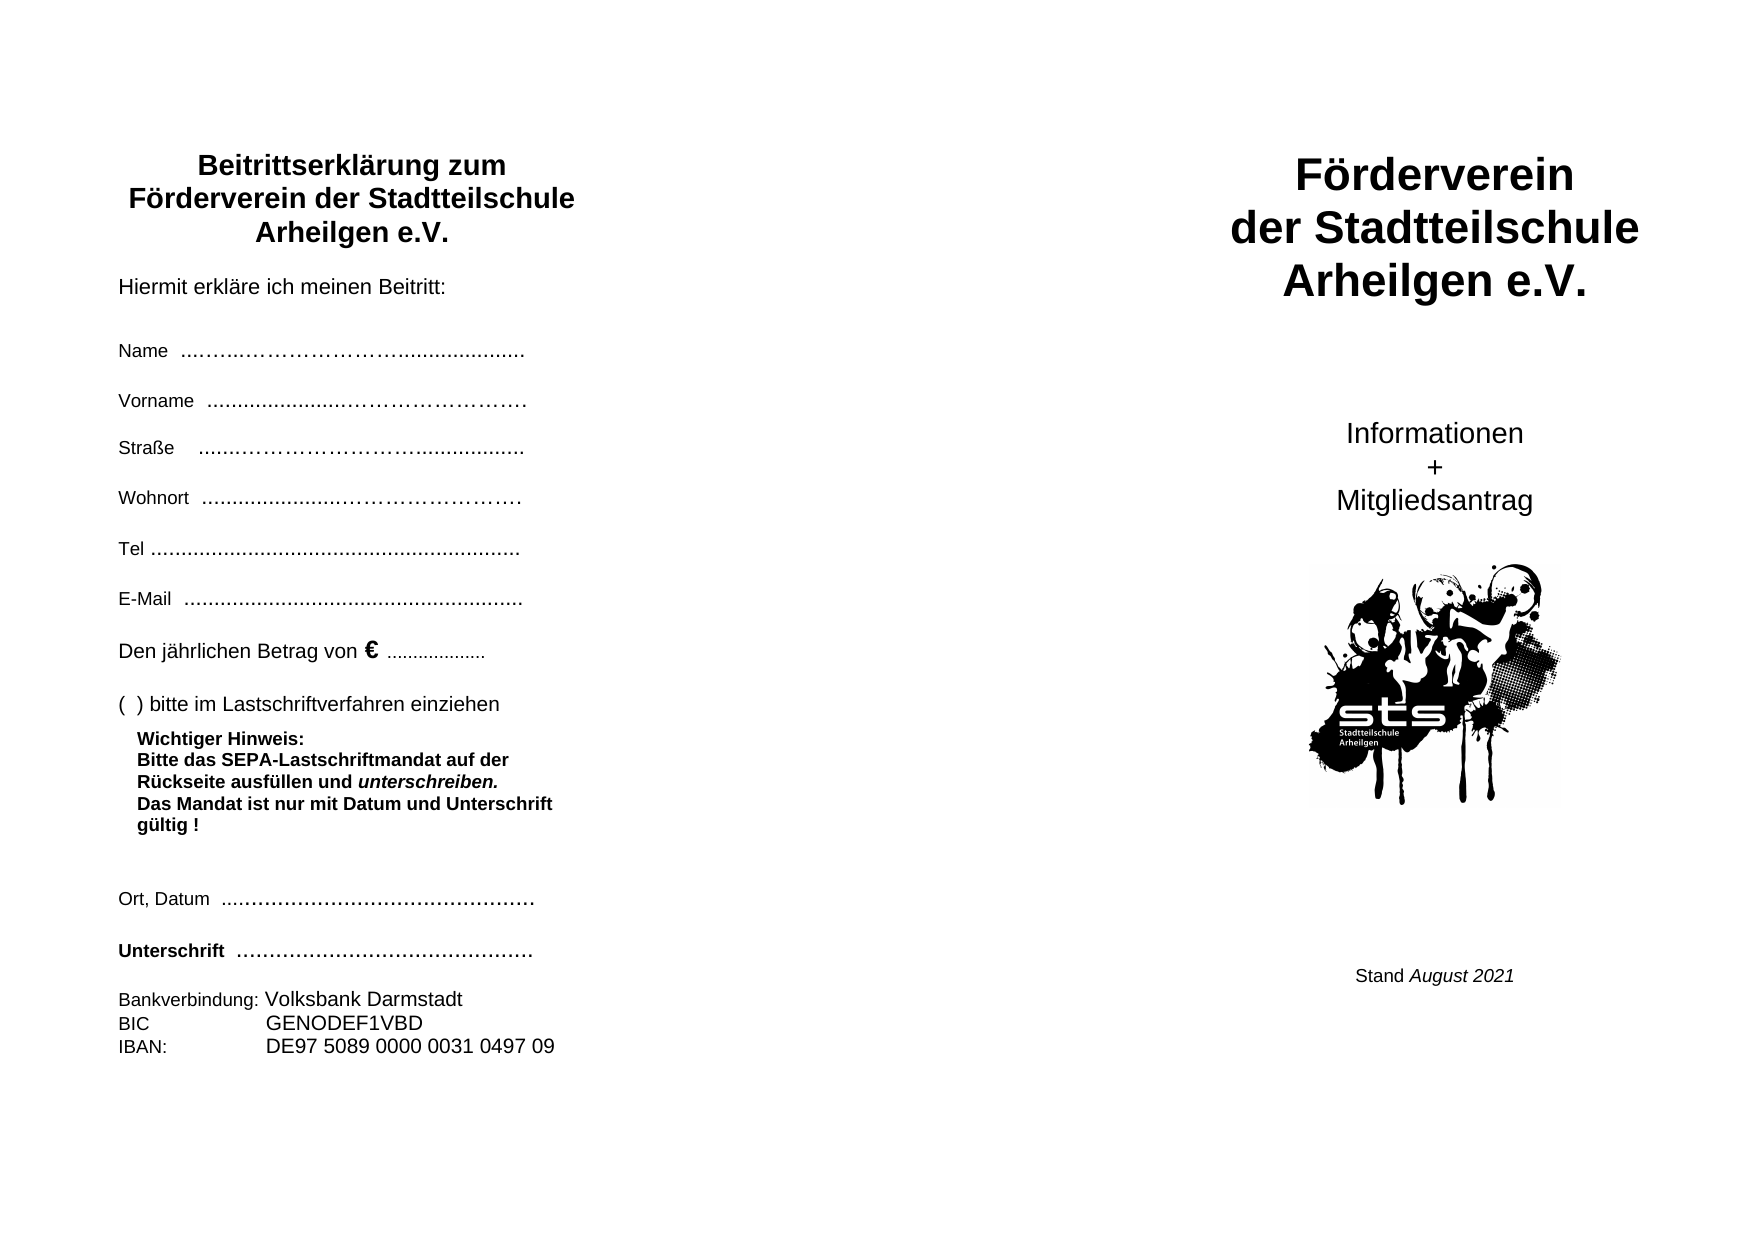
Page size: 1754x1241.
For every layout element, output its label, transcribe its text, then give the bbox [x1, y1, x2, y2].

text der Stadtteilschule [1201, 200, 1669, 253]
text Name ....…...…………………..................... Vorname .......................……………………. Straße .......…………………….................. Wohnort .......................……………………. Tel ............................................................. E-Mail ........................................................ [118, 336, 586, 610]
text IBAN: DE97 5089 0000 0031 0497 09 [118, 1034, 586, 1087]
text Beitrittserklärung zum Förderverein der Stadtteilschule Arheilgen e.V. [118, 148, 586, 248]
text Wichtiger Hinweis: [137, 728, 586, 749]
text Arheilgen e.V. [1201, 253, 1669, 306]
text BIC GENODEF1VBD [118, 1010, 586, 1034]
text Informationen [1201, 416, 1669, 450]
text Stand August 2021 [1201, 965, 1669, 987]
text Ort, Datum ................................................ [118, 883, 586, 911]
text + [1201, 450, 1669, 483]
picture [1308, 564, 1562, 808]
text Bankverbindung: Volksbank Darmstadt [118, 986, 586, 1010]
text Förderverein [1201, 148, 1669, 200]
text Mitgliedsantrag [1201, 483, 1669, 517]
text ( ) bitte im Lastschriftverfahren einziehen [118, 692, 586, 716]
text Den jährlichen Betrag von € ................... [118, 635, 586, 664]
text Unterschrift ............................................. [118, 935, 586, 962]
text Bitte das SEPA-Lastschriftmandat auf der Rückseite ausfüllen und unterschreiben. [137, 749, 586, 792]
text Hiermit erkläre ich meinen Beitritt: [118, 273, 586, 299]
text Das Mandat ist nur mit Datum und Unterschrift gültig ! [137, 792, 586, 835]
